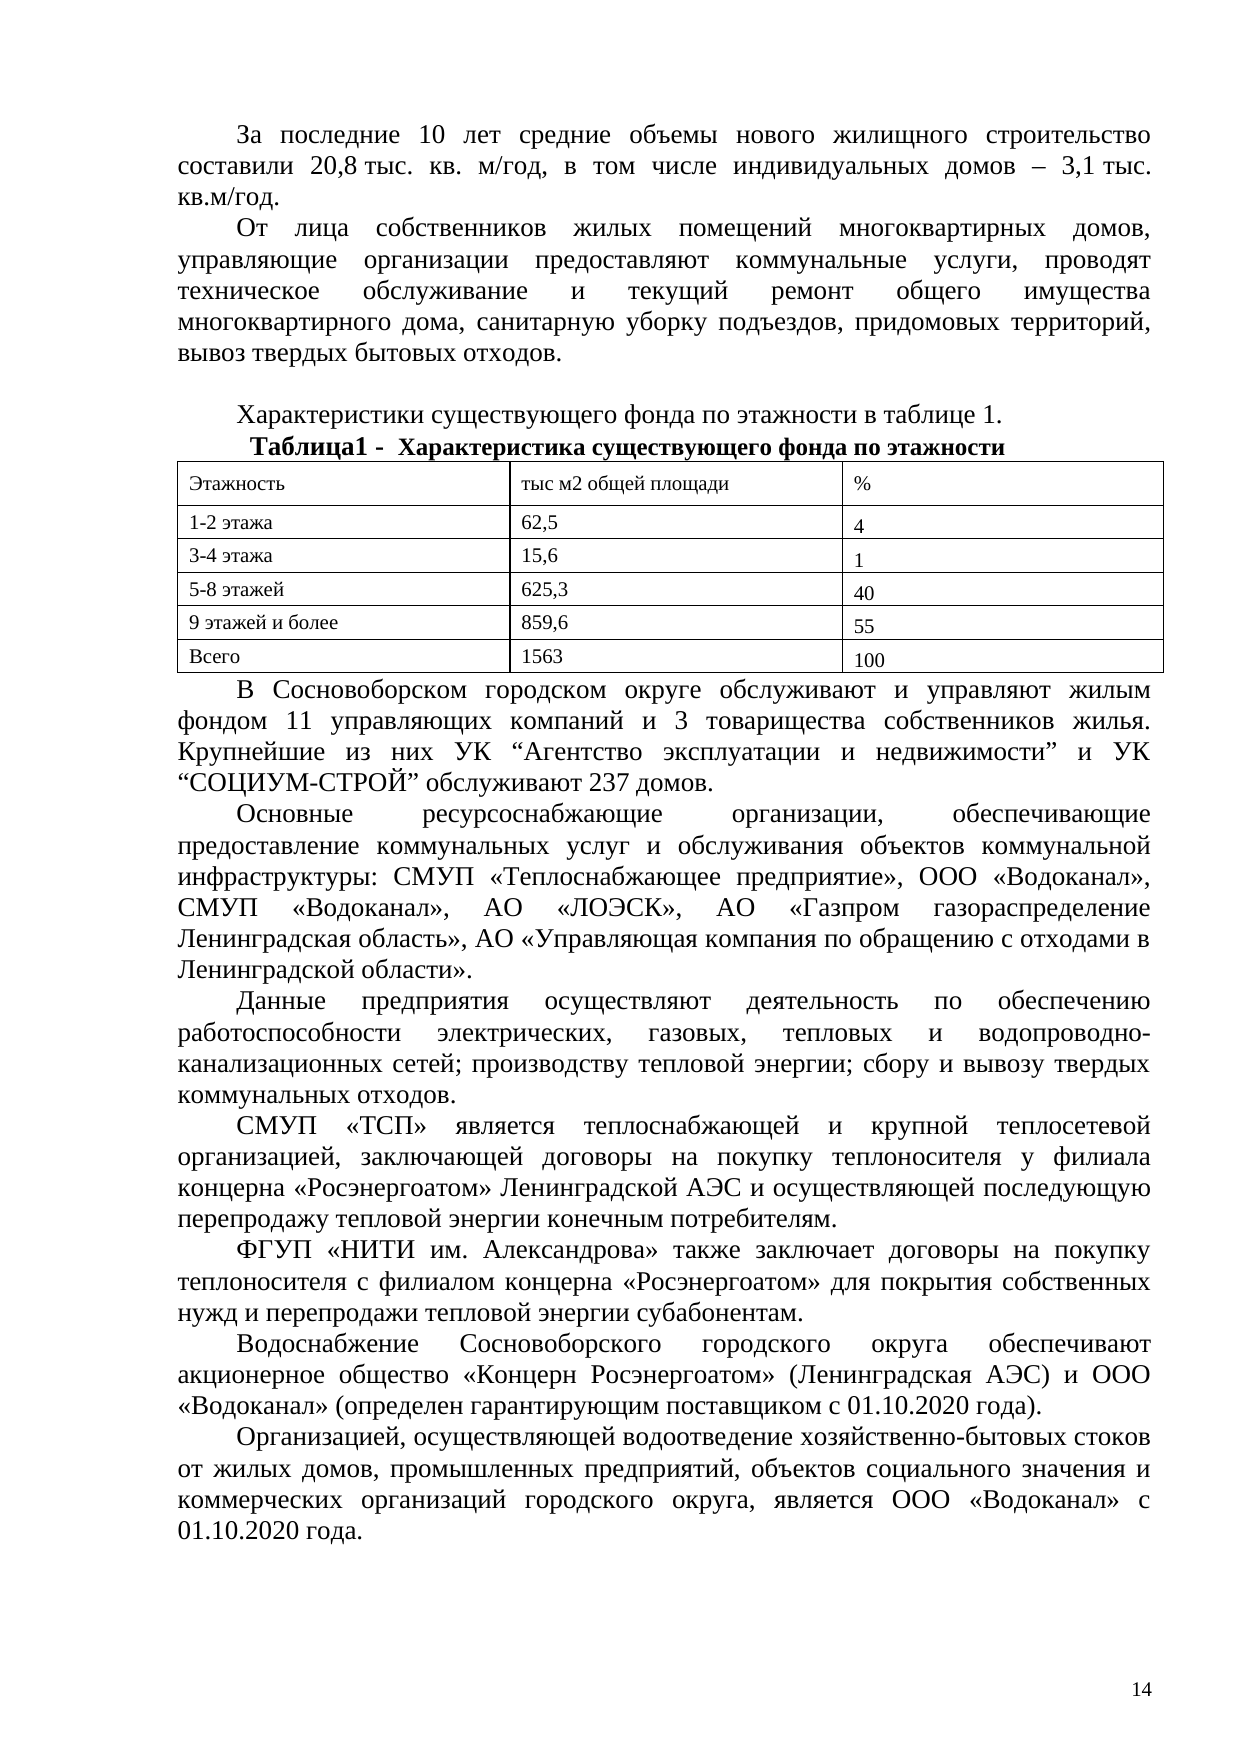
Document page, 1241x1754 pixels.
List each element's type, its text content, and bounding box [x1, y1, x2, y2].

table_cell 1 [843, 539, 1163, 572]
list Данные предприятия осуществляют деятельность по обеспечению работоспособности электрических, газовых, тепловых и водопроводно-канализационных сетей; производству тепловой энергии; сбору и вывозу твердых коммунальных отходов. [177, 984, 1152, 1109]
table_cell 1-2 этажа [178, 506, 509, 538]
list От лица собственников жилых помещений многоквартирных домов, управляющие организации предоставляют коммунальные услуги, проводят техническое обслуживание и текущий ремонт общего имущества многоквартирного дома, санитарную уборку подъездов, придомовых территорий, вывоз твердых бытовых отходов. [177, 212, 1152, 367]
table_cell 40 [843, 573, 1163, 605]
table_cell 625,3 [511, 573, 842, 605]
table_cell 1563 [511, 640, 842, 672]
list В Сосновоборском городском округе обслуживают и управляют жилым фондом 11 управляющих компаний и 3 товарищества собственников жилья. Крупнейшие из них УК “Агентство эксплуатации и недвижимости” и УК “СОЦИУМ-СТРОЙ” обслуживают 237 домов. [177, 673, 1152, 798]
list Водоснабжение Сосновоборского городского округа обеспечивают акционерное общество «Концерн Росэнергоатом» (Ленинградская АЭС) и ООО «Водоканал» (определен гарантирующим поставщиком с 01.10.2020 года). [177, 1327, 1152, 1421]
list Основные ресурсоснабжающие организации, обеспечивающие предоставление коммунальных услуг и обслуживания объектов коммунальной инфраструктуры: СМУП «Теплоснабжающее предприятие», ООО «Водоканал», СМУП «Водоканал», АО «ЛОЭСК», АО «Газпром газораспределение Ленинградская область», АО «Управляющая компания по обращению с отходами в Ленинградской области». [177, 798, 1152, 984]
table_cell 62,5 [511, 506, 842, 538]
table_header тыс м2 общей площади [511, 462, 842, 505]
list ФГУП «НИТИ им. Александрова» также заключает договоры на покупку теплоносителя с филиалом концерна «Росэнергоатом» для покрытия собственных нужд и перепродажи тепловой энергии субабонентам. [177, 1234, 1152, 1327]
table_cell 5-8 этажей [178, 573, 509, 605]
table_cell 859,6 [511, 606, 842, 638]
list СМУП «ТСП» является теплоснабжающей и крупной теплосетевой организацией, заключающей договоры на покупку теплоносителя у филиала концерна «Росэнергоатом» Ленинградской АЭС и осуществляющей последующую перепродажу тепловой энергии конечным потребителям. [177, 1109, 1152, 1234]
table_header % [843, 462, 1163, 505]
table_cell 3-4 этажа [178, 539, 509, 572]
list За последние 10 лет средние объемы нового жилищного строительство составили 20,8 тыс. кв. м/год, в том числе индивидуальных домов – 3,1 тыс. кв.м/год. [177, 118, 1152, 212]
table_cell 9 этажей и более [178, 606, 509, 638]
table_cell 4 [843, 506, 1163, 538]
list Организацией, осуществляющей водоотведение хозяйственно-бытовых стоков от жилых домов, промышленных предприятий, объектов социального значения и коммерческих организаций городского округа, является ООО «Водоканал» с 01.10.2020 года. [177, 1421, 1152, 1545]
table_cell Всего [178, 640, 509, 672]
table_header Этажность [178, 462, 509, 505]
table_cell 55 [843, 606, 1163, 638]
table_cell 100 [843, 640, 1163, 672]
list Характеристики существующего фонда по этажности в таблице 1. [177, 398, 1152, 429]
table_cell 15,6 [511, 539, 842, 572]
text Характеристика существующего фонда по этажности [118, 429, 1152, 461]
